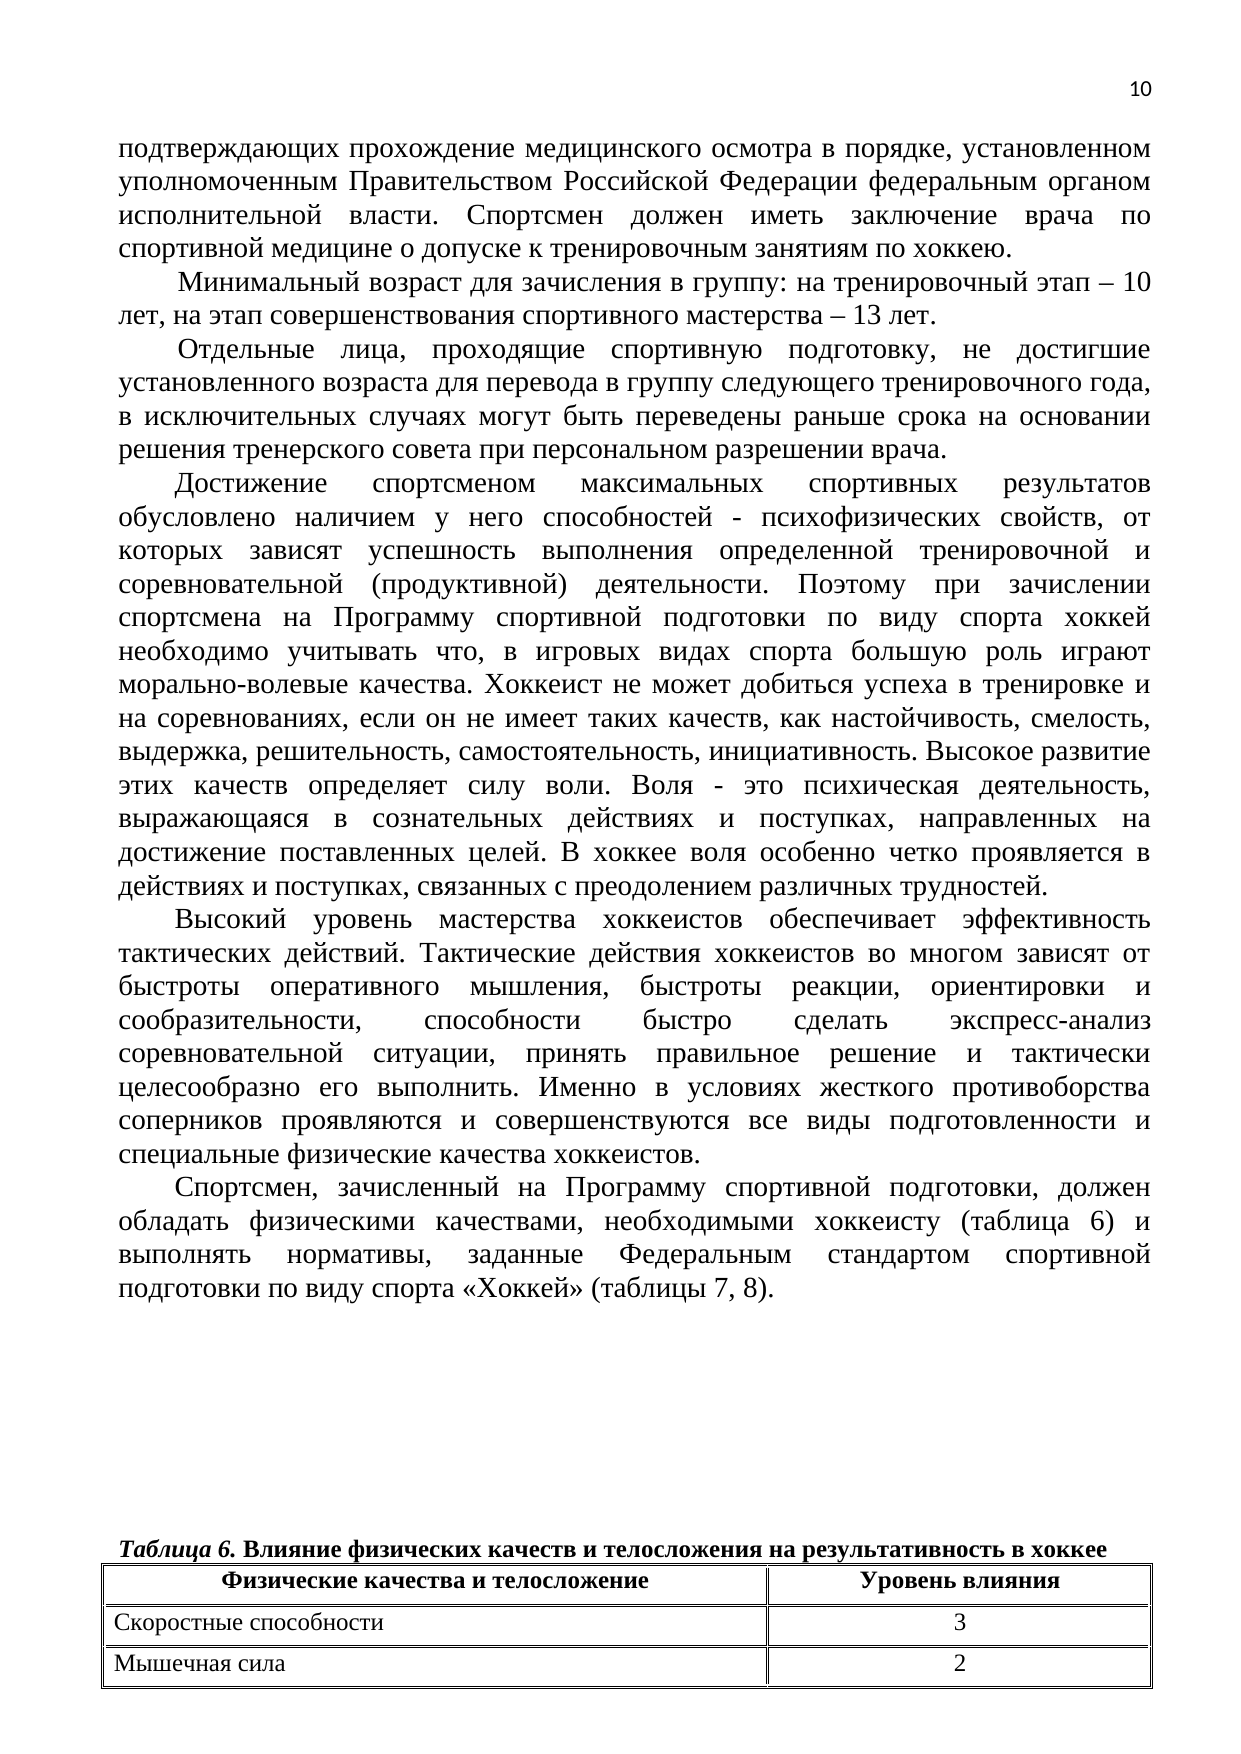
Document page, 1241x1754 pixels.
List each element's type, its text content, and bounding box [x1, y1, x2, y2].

table_header Уровень влияния [768, 1566, 1150, 1603]
text Минимальный возраст для зачисления в группу: на тренировочный этап – 10 лет, на этап совершенствования спортивного мастерства – 13 лет. [118, 264, 1152, 331]
text Отдельные лица, проходящие спортивную подготовку, не достигшие установленного возраста для перевода в группу следующего тренировочного года, в исключительных случаях могут быть переведены раньше срока на основании решения тренерского совета при персональном разрешении врача. [118, 331, 1152, 465]
table_cell 2 [768, 1645, 1150, 1686]
text Высокий уровень мастерства хоккеистов обеспечивает эффективность тактических действий. Тактические действия хоккеистов во многом зависят от быстроты оперативного мышления, быстроты реакции, ориентировки и сообразительности, способности быстро сделать экспресс-анализ соревновательной ситуации, принять правильное решение и тактически целесообразно его выполнить. Именно в условиях жесткого противоборства соперников проявляются и совершенствуются все виды подготовленности и специальные физические качества хоккеистов. [118, 901, 1152, 1169]
table_cell 3 [769, 1604, 1150, 1644]
table_cell Скоростные способности [104, 1604, 766, 1644]
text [118, 130, 1152, 264]
text Таблица 6. Влияние физических качеств и телосложения на результативность в хоккее [118, 1534, 1152, 1562]
table_cell Мышечная сила [104, 1645, 768, 1686]
text Спортсмен, зачисленный на Программу спортивной подготовки, должен обладать физическими качествами, необходимыми хоккеисту (таблица 6) и выполнять нормативы, заданные Федеральным стандартом спортивной подготовки по виду спорта «Хоккей» (таблицы 7, 8). [118, 1169, 1152, 1304]
text Достижение спортсменом максимальных спортивных результатов обусловлено наличием у него способностей - психофизических свойств, от которых зависят успешность выполнения определенной тренировочной и соревновательной (продуктивной) деятельности. Поэтому при зачислении спортсмена на Программу спортивной подготовки по виду спорта хоккей необходимо учитывать что, в игровых видах спорта большую роль играют морально-волевые качества. Хоккеист не может добиться успеха в тренировке и на соревнованиях, если он не имеет таких качеств, как настойчивость, смелость, выдержка, решительность, самостоятельность, инициативность. Высокое развитие этих качеств определяет силу воли. Воля - это психическая деятельность, выражающаяся в сознательных действиях и поступках, направленных на достижение поставленных целей. В хоккее воля особенно четко проявляется в действиях и поступках, связанных с преодолением различных трудностей. [118, 465, 1152, 901]
table_header Физические качества и телосложение [104, 1564, 768, 1603]
